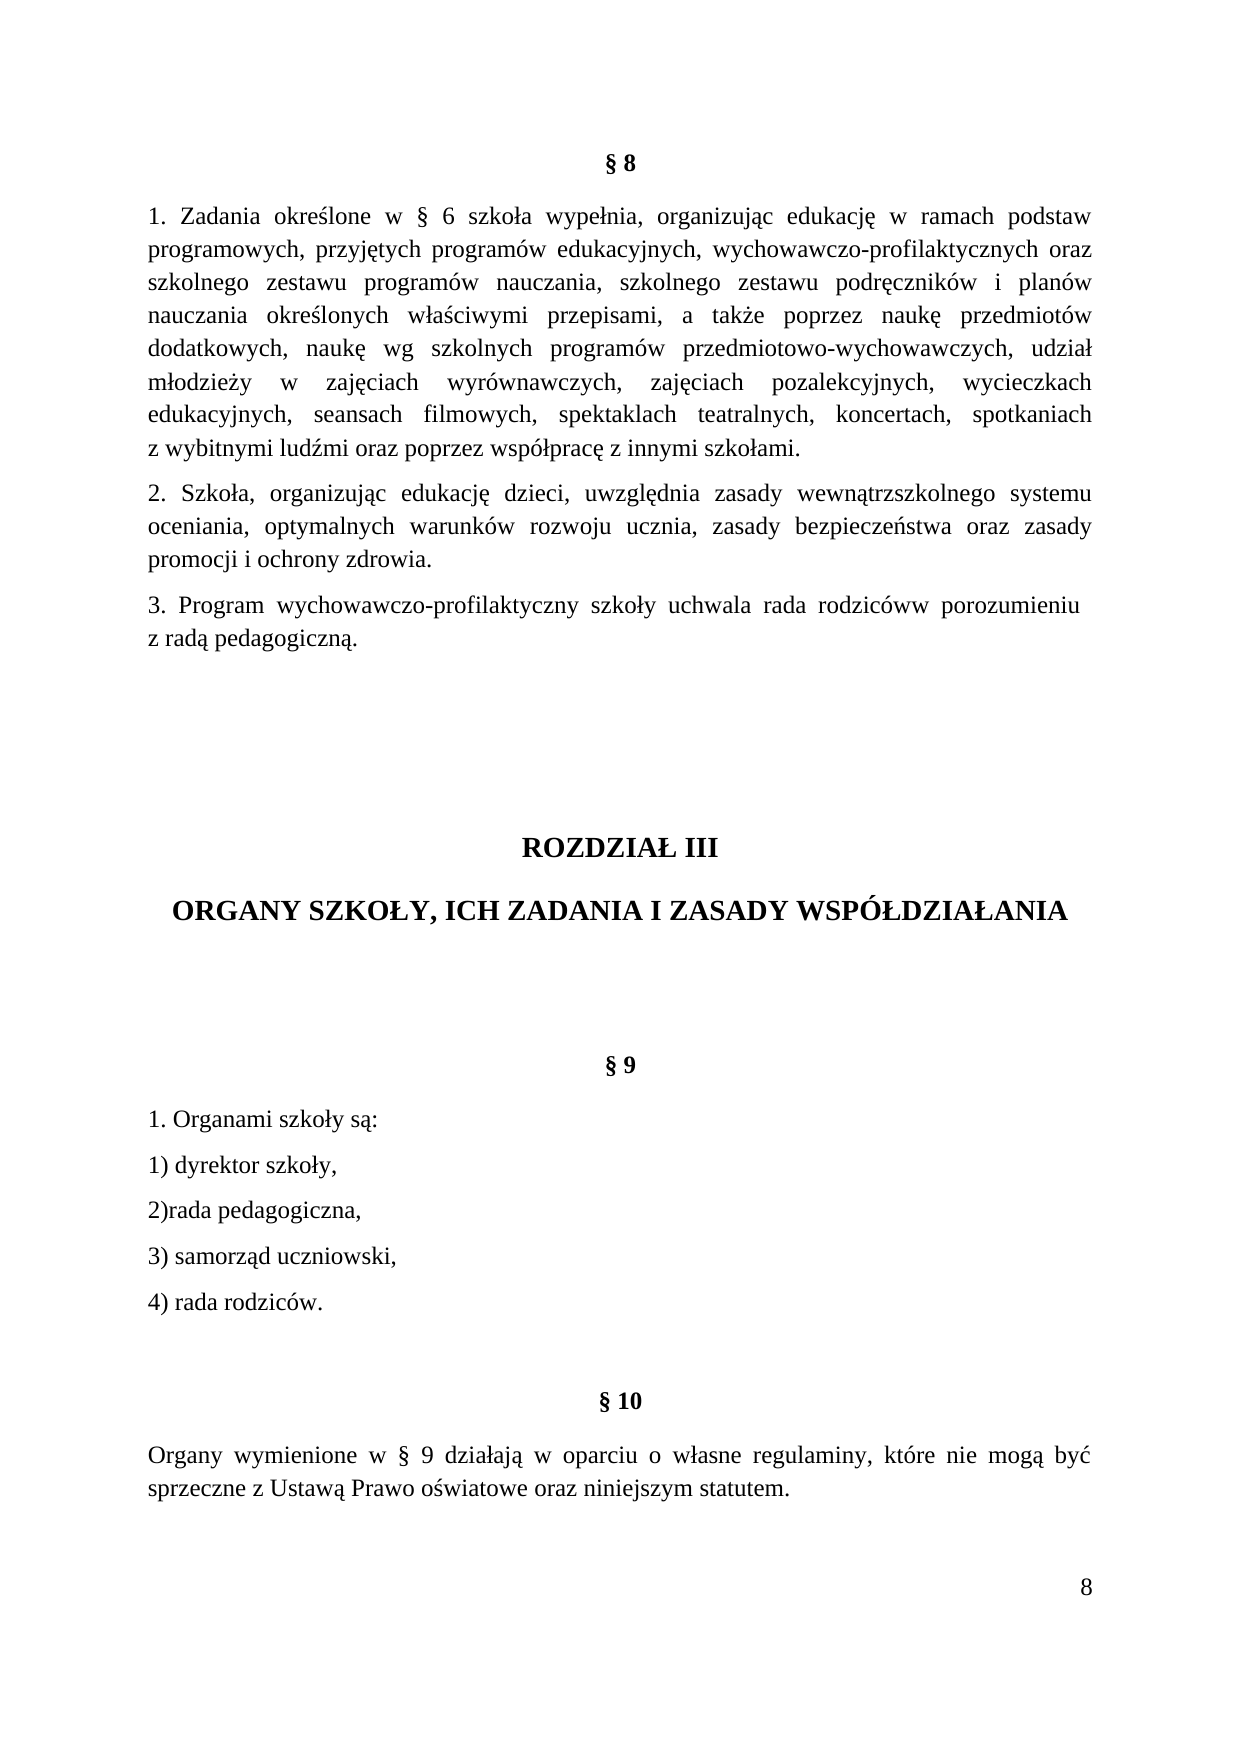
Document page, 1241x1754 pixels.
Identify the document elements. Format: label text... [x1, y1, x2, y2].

text Organy wymienione w § 9 działają w oparciu o własne regulaminy, które nie mogą być sprzeczne z Ustawą Prawo oświatowe oraz niniejszym statutem. [148, 1440, 1093, 1502]
text § 8 [148, 148, 1093, 176]
text 1. Organami szkoły są: [148, 1104, 1093, 1133]
text § 10 [148, 1386, 1093, 1415]
text 2)rada pedagogiczna, [148, 1196, 1093, 1224]
text ORGANY SZKOŁY, ICH ZADANIA I ZASADY WSPÓŁDZIAŁANIA [148, 893, 1093, 926]
text 3) samorząd uczniowski, [148, 1241, 1093, 1270]
text 1) dyrektor szkoły, [148, 1150, 1093, 1179]
text 1. Zadania określone w § 6 szkoła wypełnia, organizując edukację w ramach podstaw programowych, przyjętych programów edukacyjnych, wychowawczo-profilaktycznych oraz szkolnego zestawu programów nauczania, szkolnego zestawu podręczników i planów nauczania określonych właściwymi przepisami, a także poprzez naukę przedmiotów dodatkowych, naukę wg szkolnych programów przedmiotowo-wychowawczych, udział młodzieży w zajęciach wyrównawczych, zajęciach pozalekcyjnych, wycieczkach edukacyjnych, seansach filmowych, spektaklach teatralnych, koncertach, spotkaniach z wybitnymi ludźmi oraz poprzez współpracę z innymi szkołami. [148, 201, 1093, 461]
text ROZDZIAŁ III [148, 830, 1093, 863]
text 4) rada rodziców. [148, 1287, 1093, 1315]
text § 9 [148, 1051, 1093, 1079]
text 2. Szkoła, organizując edukację dzieci, uwzględnia zasady wewnątrzszkolnego systemu oceniania, optymalnych warunków rozwoju ucznia, zasady bezpieczeństwa oraz zasady promocji i ochrony zdrowia. [148, 478, 1093, 573]
text 3. Program wychowawczo-profilaktyczny szkoły uchwala rada rodzicóww porozumieniu z radą pedagogiczną. [148, 590, 1093, 651]
